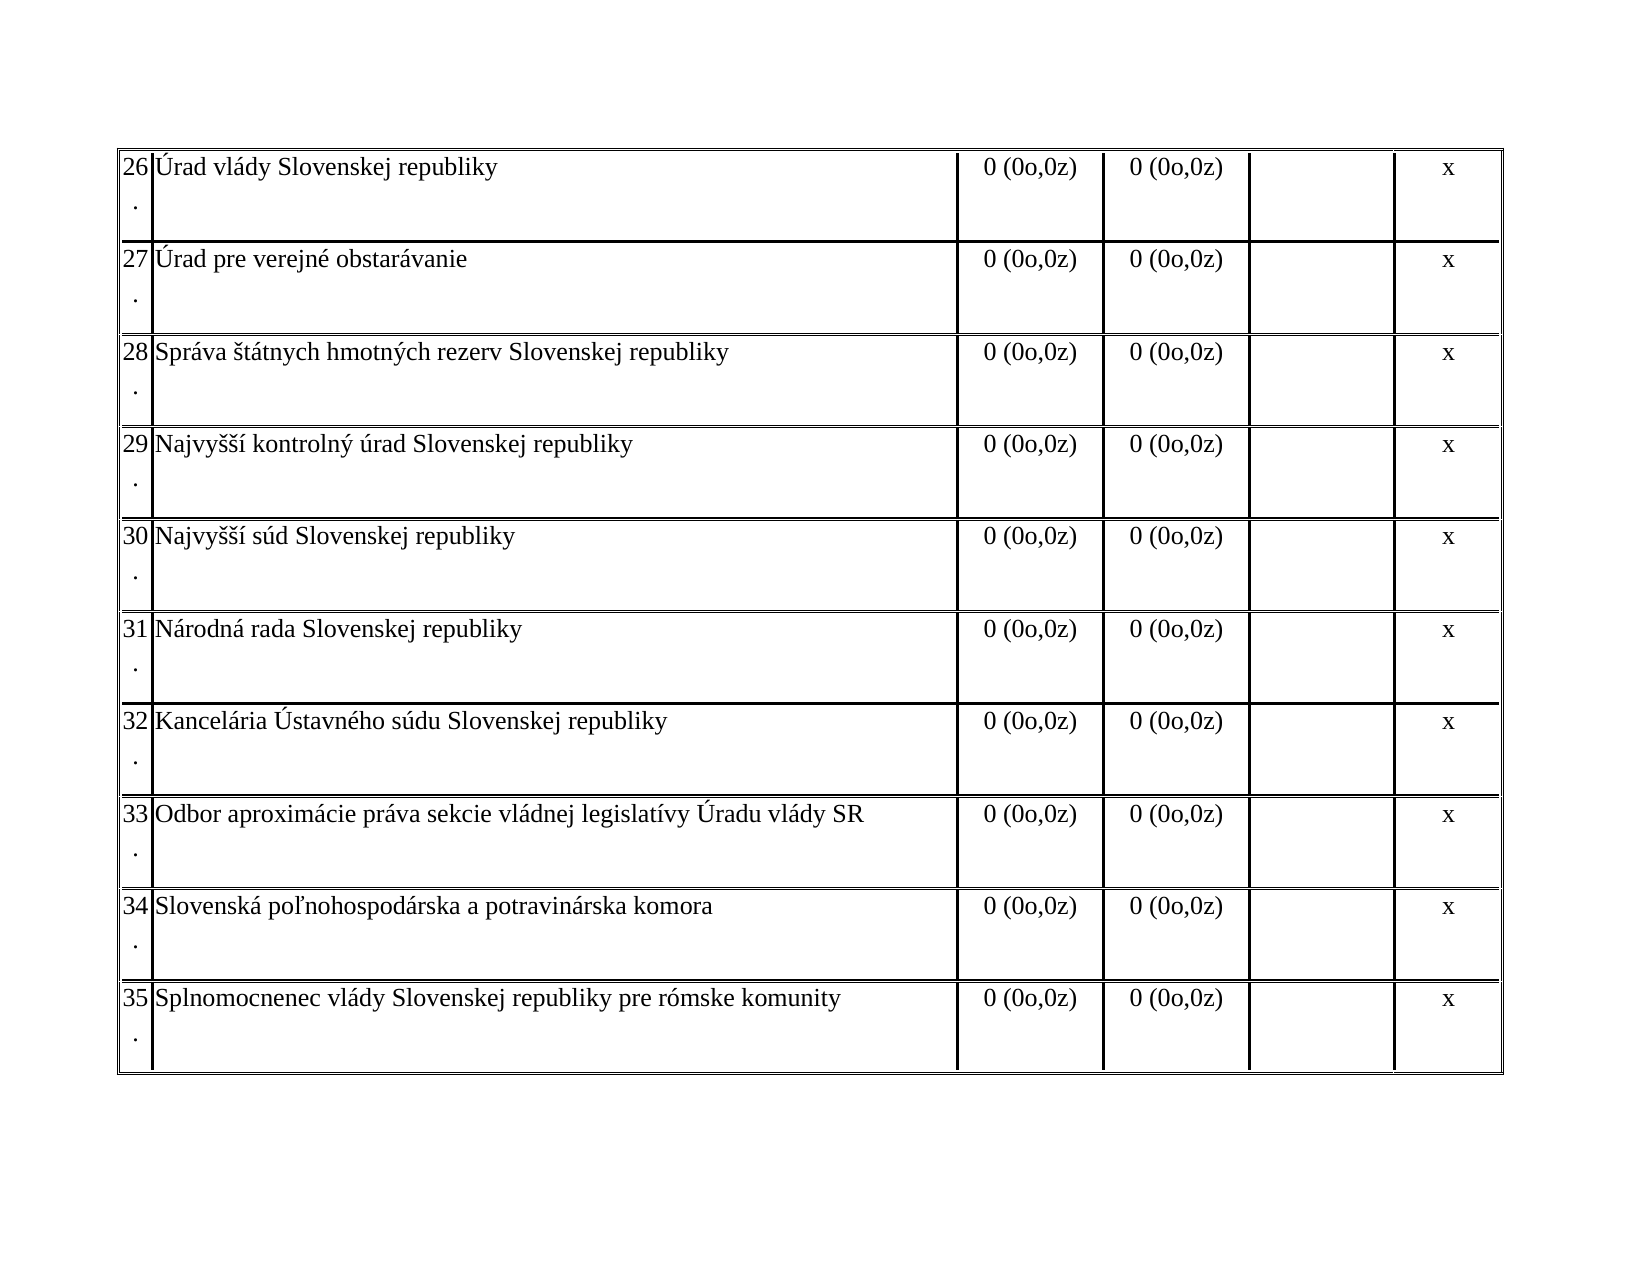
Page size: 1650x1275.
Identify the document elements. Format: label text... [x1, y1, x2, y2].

table_cell [1249, 149, 1394, 240]
table_cell 0 (0o,0z) [959, 336, 1102, 425]
table_cell 26. [120, 151, 152, 240]
table_cell x [1394, 979, 1501, 1072]
table_cell x [1396, 794, 1501, 887]
table_cell [1251, 890, 1393, 979]
table_cell 35. [120, 979, 152, 1072]
table_cell Kancelária Ústavného súdu Slovenskej republiky [154, 705, 956, 794]
table_cell x [1396, 702, 1501, 794]
table_cell x [1396, 517, 1501, 609]
table_cell [1251, 521, 1393, 609]
table_cell 0 (0o,0z) [1105, 521, 1248, 609]
table_cell 0 (0o,0z) [957, 151, 1103, 240]
table_cell 0 (0o,0z) [1103, 983, 1249, 1072]
table_cell Úrad pre verejné obstarávanie [154, 243, 956, 332]
table_cell [1251, 336, 1393, 425]
table_cell x [1396, 332, 1501, 425]
table_cell Slovenská poľnohospodárska a potravinárska komora [154, 890, 956, 979]
table_cell x [1394, 425, 1502, 517]
table_cell [1249, 983, 1394, 1072]
table_cell x [1394, 151, 1501, 240]
table_cell [1251, 243, 1393, 332]
table_cell 31. [120, 610, 151, 702]
table_cell 0 (0o,0z) [957, 983, 1103, 1072]
table_cell 27. [120, 240, 151, 332]
table_cell 0 (0o,0z) [959, 798, 1102, 887]
table_cell 28. [120, 332, 151, 425]
table_cell [1251, 428, 1393, 517]
table_cell x [1394, 887, 1502, 979]
table_cell 0 (0o,0z) [1105, 428, 1248, 517]
table_cell 0 (0o,0z) [1105, 336, 1248, 425]
table_cell Úrad vlády Slovenskej republiky [152, 151, 957, 240]
table_cell [1251, 705, 1393, 794]
table_cell x [1396, 610, 1501, 702]
table_cell Správa štátnych hmotných rezerv Slovenskej republiky [154, 336, 956, 425]
table_cell 0 (0o,0z) [959, 521, 1102, 609]
table_cell 33. [120, 794, 151, 887]
table_cell 32. [120, 702, 151, 794]
table_cell 29. [118, 425, 152, 517]
table_cell Najvyšší súd Slovenskej republiky [154, 521, 956, 609]
table_cell 0 (0o,0z) [959, 705, 1102, 794]
table_cell 30. [120, 517, 151, 609]
table_cell [1251, 613, 1393, 702]
table_cell 34. [118, 887, 152, 979]
table_cell 0 (0o,0z) [959, 243, 1102, 332]
table_cell [1251, 798, 1393, 887]
table_cell 0 (0o,0z) [1103, 151, 1249, 240]
table_cell Národná rada Slovenskej republiky [154, 613, 956, 702]
table_cell Odbor aproximácie práva sekcie vládnej legislatívy Úradu vlády SR [154, 798, 956, 887]
table_cell 0 (0o,0z) [1105, 890, 1248, 979]
table_cell Najvyšší kontrolný úrad Slovenskej republiky [154, 428, 956, 517]
table_cell 0 (0o,0z) [959, 613, 1102, 702]
table_cell 0 (0o,0z) [1105, 705, 1248, 794]
table_cell x [1396, 240, 1501, 332]
table_cell 0 (0o,0z) [1105, 613, 1248, 702]
table_cell Splnomocnenec vlády Slovenskej republiky pre rómske komunity [152, 983, 957, 1072]
table_cell 0 (0o,0z) [1105, 243, 1248, 332]
table_cell 0 (0o,0z) [1105, 798, 1248, 887]
table_cell 0 (0o,0z) [959, 428, 1102, 517]
table_cell 0 (0o,0z) [959, 890, 1102, 979]
